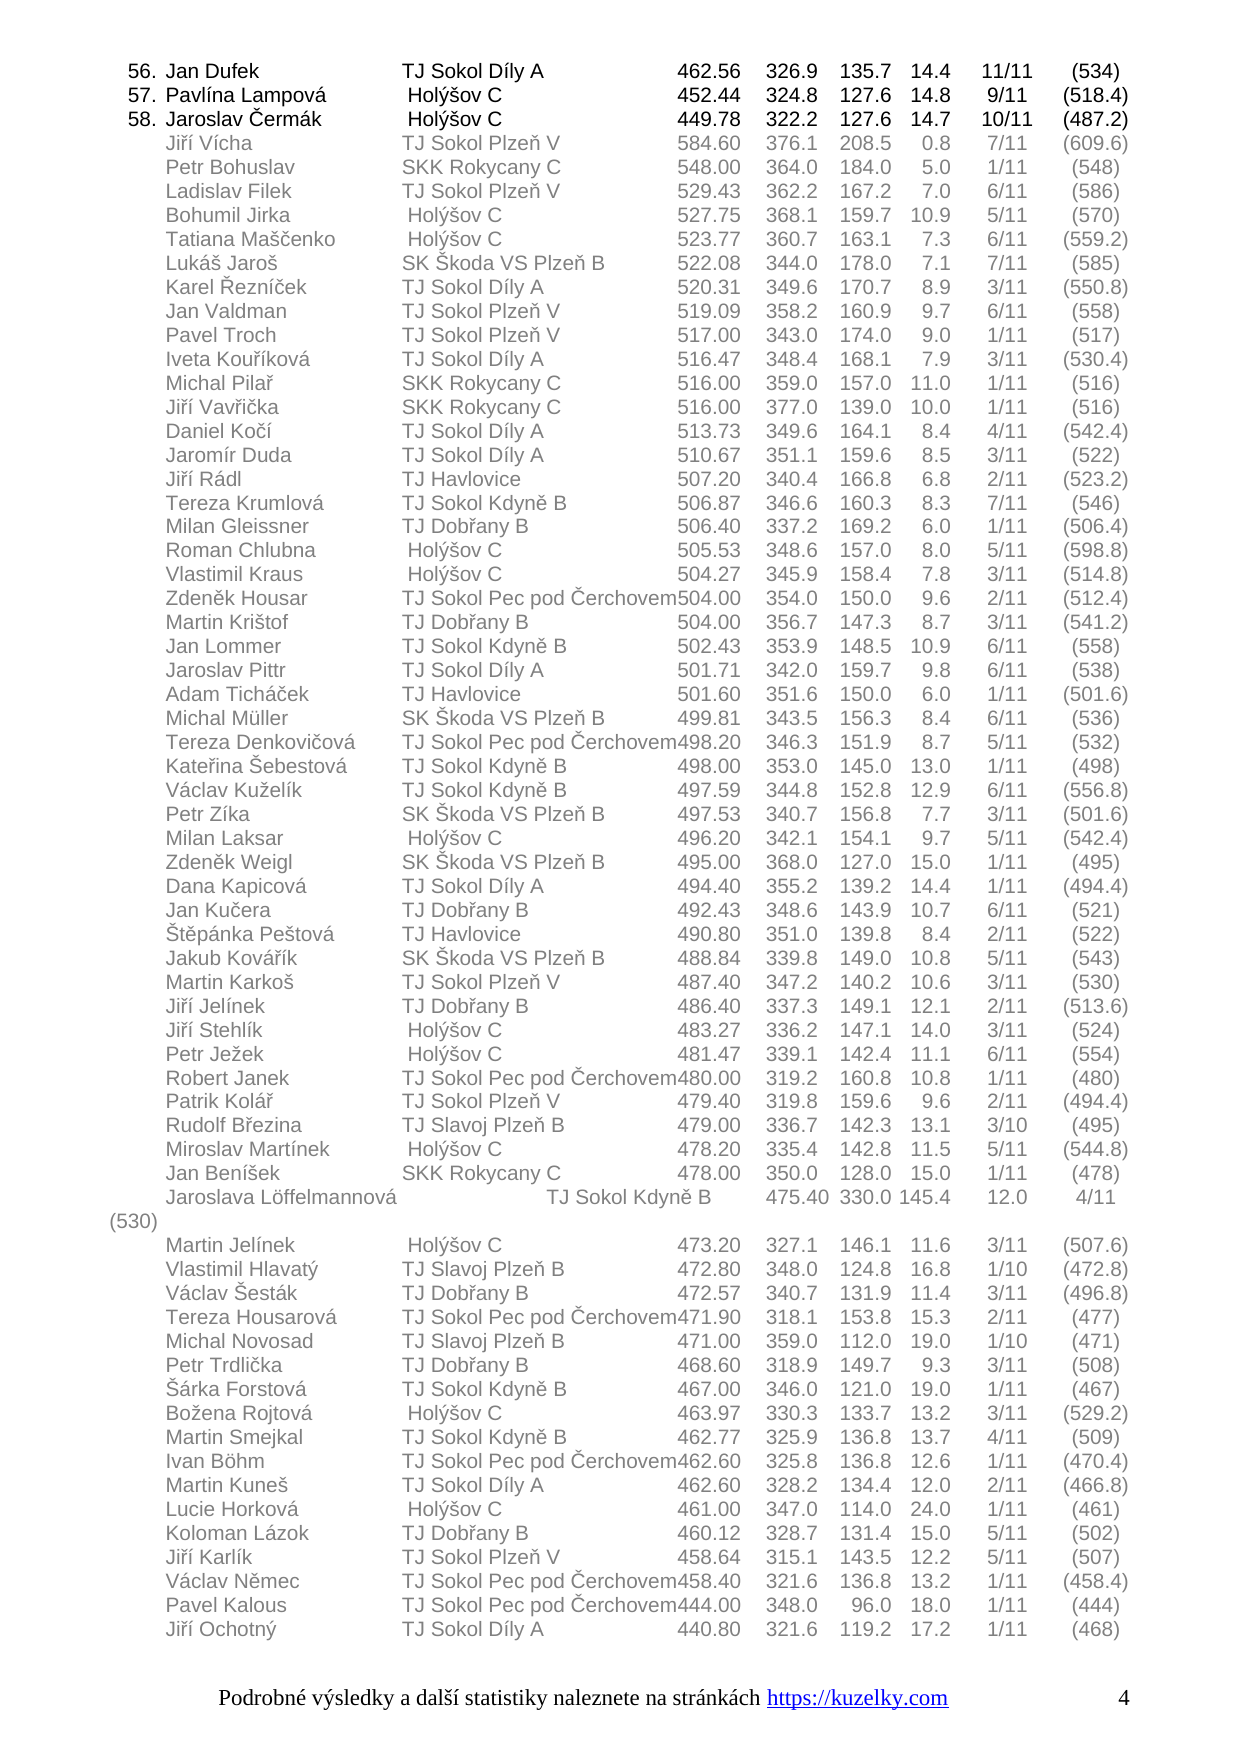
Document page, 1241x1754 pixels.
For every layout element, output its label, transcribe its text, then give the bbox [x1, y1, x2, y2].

text 57. Pavlína Lampová Holýšov C 452.44 324.8 127.6 14.8 9/11 (518.4) [106, 83, 1134, 107]
text Zdeněk Housar TJ Sokol Pec pod Čerchovem 504.00 354.0 150.0 9.6 2/11 (512.4) [106, 586, 1134, 610]
text Tereza Denkovičová TJ Sokol Pec pod Čerchovem 498.20 346.3 151.9 8.7 5/11 (532) [106, 730, 1134, 754]
text Martin Krištof TJ Dobřany B 504.00 356.7 147.3 8.7 3/11 (541.2) [106, 610, 1134, 634]
text Robert Janek TJ Sokol Pec pod Čerchovem 480.00 319.2 160.8 10.8 1/11 (480) [106, 1065, 1134, 1089]
text Milan Laksar Holýšov C 496.20 342.1 154.1 9.7 5/11 (542.4) [106, 826, 1134, 850]
text Michal Pilař SKK Rokycany C 516.00 359.0 157.0 11.0 1/11 (516) [106, 371, 1134, 394]
text Martin Smejkal TJ Sokol Kdyně B 462.77 325.9 136.8 13.7 4/11 (509) [106, 1425, 1134, 1449]
text Koloman Lázok TJ Dobřany B 460.12 328.7 131.4 15.0 5/11 (502) [106, 1521, 1134, 1544]
text Tereza Krumlová TJ Sokol Kdyně B 506.87 346.6 160.3 8.3 7/11 (546) [106, 490, 1134, 514]
text Václav Šesták TJ Dobřany B 472.57 340.7 131.9 11.4 3/11 (496.8) [106, 1281, 1134, 1305]
text Jaroslava Löffelmannová TJ Sokol Kdyně B 475.40 330.0 145.4 12.0 4/11 (530) [106, 1185, 1134, 1233]
text Václav Němec TJ Sokol Pec pod Čerchovem 458.40 321.6 136.8 13.2 1/11 (458.4) [106, 1568, 1134, 1592]
text Petr Zíka SK Škoda VS Plzeň B 497.53 340.7 156.8 7.7 3/11 (501.6) [106, 802, 1134, 826]
text Lucie Horková Holýšov C 461.00 347.0 114.0 24.0 1/11 (461) [106, 1497, 1134, 1521]
text Jiří Ochotný TJ Sokol Díly A 440.80 321.6 119.2 17.2 1/11 (468) [106, 1616, 1134, 1640]
text Jaroslav Pittr TJ Sokol Díly A 501.71 342.0 159.7 9.8 6/11 (538) [106, 658, 1134, 682]
text Jan Lommer TJ Sokol Kdyně B 502.43 353.9 148.5 10.9 6/11 (558) [106, 634, 1134, 658]
text Martin Kuneš TJ Sokol Díly A 462.60 328.2 134.4 12.0 2/11 (466.8) [106, 1473, 1134, 1497]
text Vlastimil Kraus Holýšov C 504.27 345.9 158.4 7.8 3/11 (514.8) [106, 562, 1134, 586]
text Patrik Kolář TJ Sokol Plzeň V 479.40 319.8 159.6 9.6 2/11 (494.4) [106, 1089, 1134, 1113]
text Miroslav Martínek Holýšov C 478.20 335.4 142.8 11.5 5/11 (544.8) [106, 1137, 1134, 1161]
text Ivan Böhm TJ Sokol Pec pod Čerchovem 462.60 325.8 136.8 12.6 1/11 (470.4) [106, 1449, 1134, 1473]
text Tatiana Maščenko Holýšov C 523.77 360.7 163.1 7.3 6/11 (559.2) [106, 227, 1134, 251]
text Milan Gleissner TJ Dobřany B 506.40 337.2 169.2 6.0 1/11 (506.4) [106, 514, 1134, 538]
text Zdeněk Weigl SK Škoda VS Plzeň B 495.00 368.0 127.0 15.0 1/11 (495) [106, 850, 1134, 874]
text Pavel Troch TJ Sokol Plzeň V 517.00 343.0 174.0 9.0 1/11 (517) [106, 323, 1134, 347]
text Michal Müller SK Škoda VS Plzeň B 499.81 343.5 156.3 8.4 6/11 (536) [106, 706, 1134, 730]
text Jan Kučera TJ Dobřany B 492.43 348.6 143.9 10.7 6/11 (521) [106, 898, 1134, 922]
text Jan Beníšek SKK Rokycany C 478.00 350.0 128.0 15.0 1/11 (478) [106, 1161, 1134, 1185]
text Martin Jelínek Holýšov C 473.20 327.1 146.1 11.6 3/11 (507.6) [106, 1233, 1134, 1257]
text Bohumil Jirka Holýšov C 527.75 368.1 159.7 10.9 5/11 (570) [106, 203, 1134, 227]
text Jiří Vícha TJ Sokol Plzeň V 584.60 376.1 208.5 0.8 7/11 (609.6) [106, 131, 1134, 155]
text Petr Bohuslav SKK Rokycany C 548.00 364.0 184.0 5.0 1/11 (548) [106, 155, 1134, 179]
text Jakub Kovářík SK Škoda VS Plzeň B 488.84 339.8 149.0 10.8 5/11 (543) [106, 946, 1134, 969]
text Lukáš Jaroš SK Škoda VS Plzeň B 522.08 344.0 178.0 7.1 7/11 (585) [106, 251, 1134, 275]
text Jiří Rádl TJ Havlovice 507.20 340.4 166.8 6.8 2/11 (523.2) [106, 466, 1134, 490]
text Karel Řezníček TJ Sokol Díly A 520.31 349.6 170.7 8.9 3/11 (550.8) [106, 275, 1134, 299]
text Vlastimil Hlavatý TJ Slavoj Plzeň B 472.80 348.0 124.8 16.8 1/10 (472.8) [106, 1257, 1134, 1281]
text 56. Jan Dufek TJ Sokol Díly A 462.56 326.9 135.7 14.4 11/11 (534) [106, 59, 1134, 83]
text Roman Chlubna Holýšov C 505.53 348.6 157.0 8.0 5/11 (598.8) [106, 538, 1134, 562]
text Dana Kapicová TJ Sokol Díly A 494.40 355.2 139.2 14.4 1/11 (494.4) [106, 874, 1134, 898]
text Iveta Kouříková TJ Sokol Díly A 516.47 348.4 168.1 7.9 3/11 (530.4) [106, 347, 1134, 371]
text Kateřina Šebestová TJ Sokol Kdyně B 498.00 353.0 145.0 13.0 1/11 (498) [106, 754, 1134, 778]
text Štěpánka Peštová TJ Havlovice 490.80 351.0 139.8 8.4 2/11 (522) [106, 922, 1134, 946]
text Pavel Kalous TJ Sokol Pec pod Čerchovem 444.00 348.0 96.0 18.0 1/11 (444) [106, 1592, 1134, 1616]
text Tereza Housarová TJ Sokol Pec pod Čerchovem 471.90 318.1 153.8 15.3 2/11 (477) [106, 1305, 1134, 1329]
text Šárka Forstová TJ Sokol Kdyně B 467.00 346.0 121.0 19.0 1/11 (467) [106, 1377, 1134, 1401]
text Daniel Kočí TJ Sokol Díly A 513.73 349.6 164.1 8.4 4/11 (542.4) [106, 418, 1134, 442]
text Jan Valdman TJ Sokol Plzeň V 519.09 358.2 160.9 9.7 6/11 (558) [106, 299, 1134, 323]
text Rudolf Březina TJ Slavoj Plzeň B 479.00 336.7 142.3 13.1 3/10 (495) [106, 1113, 1134, 1137]
text 58. Jaroslav Čermák Holýšov C 449.78 322.2 127.6 14.7 10/11 (487.2) [106, 107, 1134, 131]
text Ladislav Filek TJ Sokol Plzeň V 529.43 362.2 167.2 7.0 6/11 (586) [106, 179, 1134, 203]
text Petr Ježek Holýšov C 481.47 339.1 142.4 11.1 6/11 (554) [106, 1041, 1134, 1065]
text Petr Trdlička TJ Dobřany B 468.60 318.9 149.7 9.3 3/11 (508) [106, 1353, 1134, 1377]
text Jiří Stehlík Holýšov C 483.27 336.2 147.1 14.0 3/11 (524) [106, 1017, 1134, 1041]
text Martin Karkoš TJ Sokol Plzeň V 487.40 347.2 140.2 10.6 3/11 (530) [106, 969, 1134, 993]
text Jiří Jelínek TJ Dobřany B 486.40 337.3 149.1 12.1 2/11 (513.6) [106, 993, 1134, 1017]
text Václav Kuželík TJ Sokol Kdyně B 497.59 344.8 152.8 12.9 6/11 (556.8) [106, 778, 1134, 802]
text Michal Novosad TJ Slavoj Plzeň B 471.00 359.0 112.0 19.0 1/10 (471) [106, 1329, 1134, 1353]
text Jiří Vavřička SKK Rokycany C 516.00 377.0 139.0 10.0 1/11 (516) [106, 394, 1134, 418]
text Jaromír Duda TJ Sokol Díly A 510.67 351.1 159.6 8.5 3/11 (522) [106, 442, 1134, 466]
text Božena Rojtová Holýšov C 463.97 330.3 133.7 13.2 3/11 (529.2) [106, 1401, 1134, 1425]
text Jiří Karlík TJ Sokol Plzeň V 458.64 315.1 143.5 12.2 5/11 (507) [106, 1544, 1134, 1568]
text Adam Ticháček TJ Havlovice 501.60 351.6 150.0 6.0 1/11 (501.6) [106, 682, 1134, 706]
